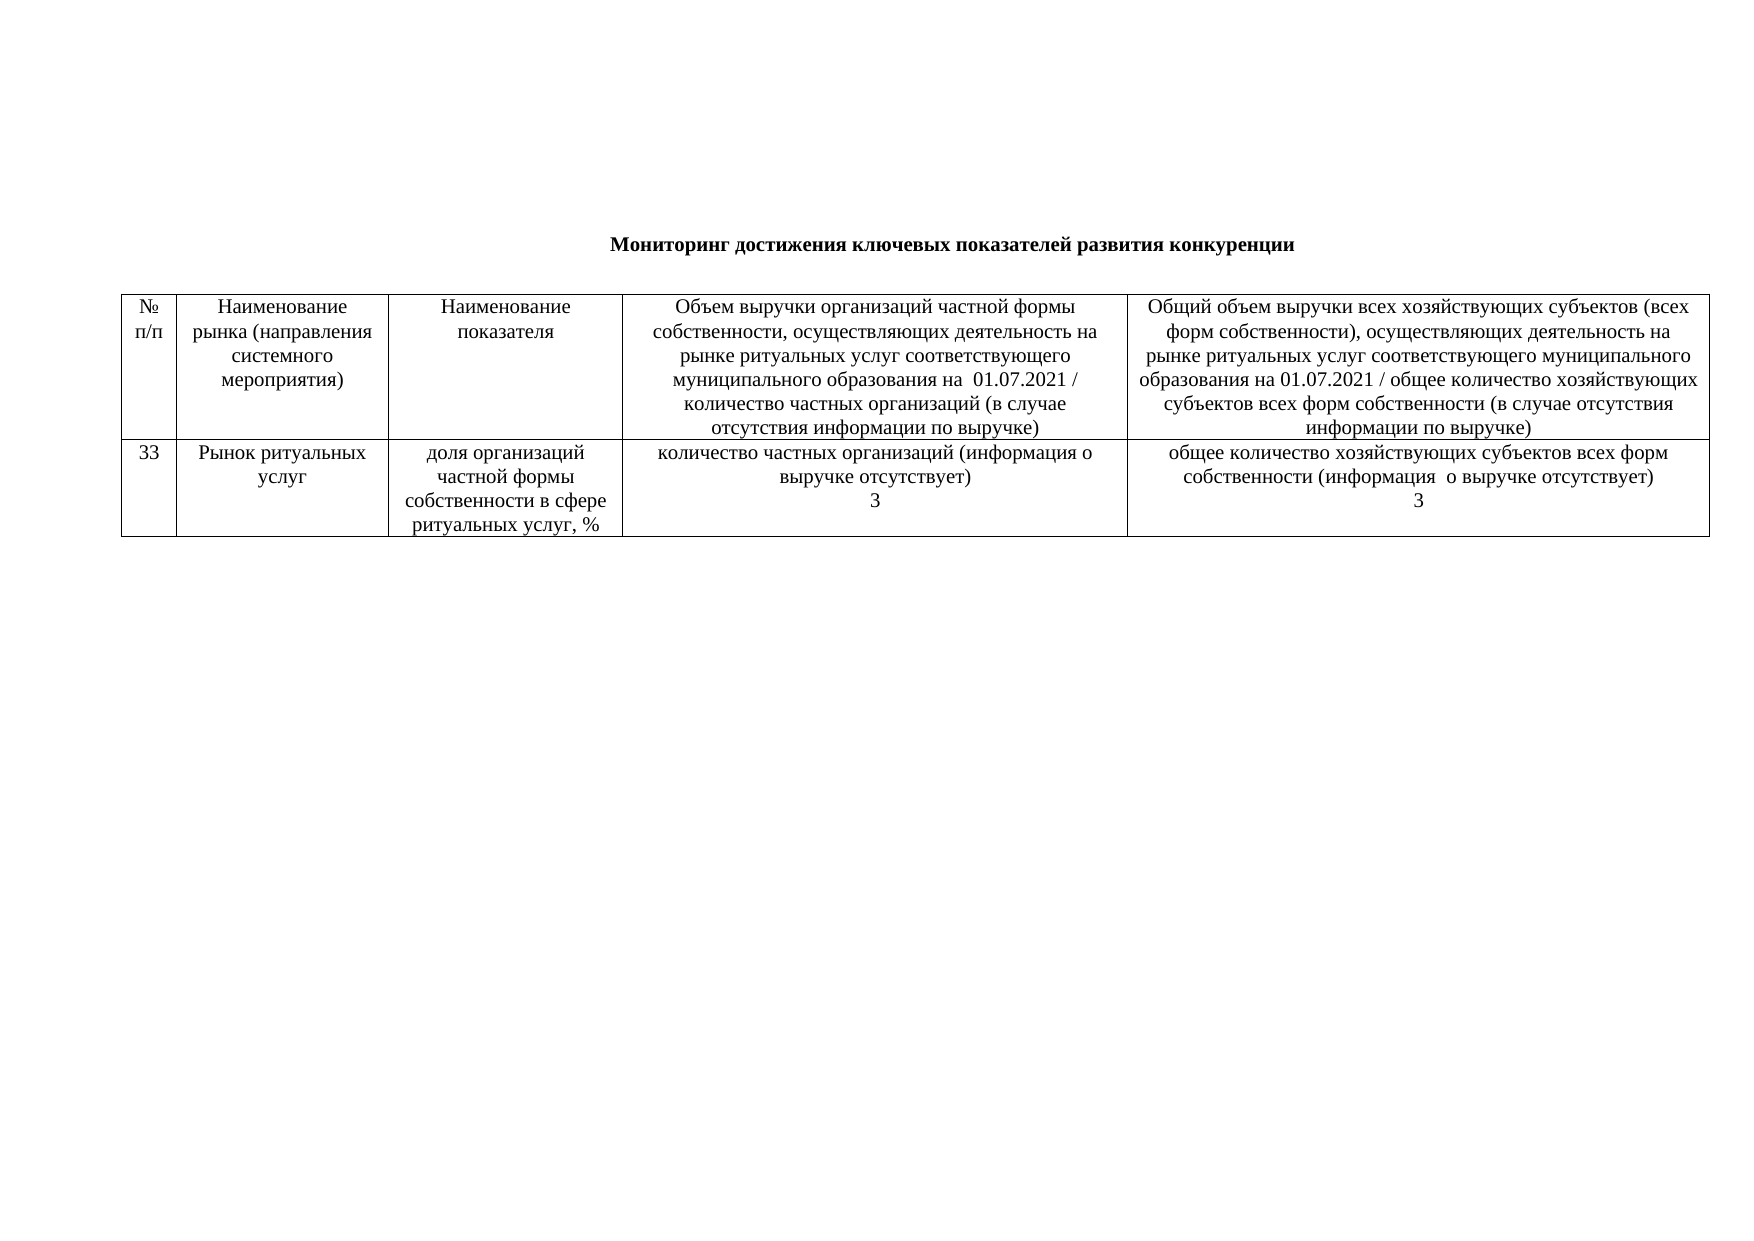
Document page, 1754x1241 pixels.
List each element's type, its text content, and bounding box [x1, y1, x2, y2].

table_header Общий объем выручки всех хозяйствующих субъектов (всех форм собственности), осуществляющих деятельность на рынке ритуальных услуг соответствующего муниципального образования на 01.07.2021 / общее количество хозяйствующих субъектов всех форм собственности (в случае отсутствия информации по выручке) [1128, 295, 1709, 439]
table_header Наименование рынка (направления системного мероприятия) [177, 295, 388, 439]
table_header № п/п [122, 295, 176, 439]
table_cell 33 [122, 440, 176, 536]
table_cell общее количество хозяйствующих субъектов всех форм собственности (информация о выручке отсутствует) 3 [1128, 440, 1709, 536]
table_header Наименование показателя [389, 295, 622, 439]
table_cell доля организаций частной формы собственности в сфере ритуальных услуг, % [389, 440, 622, 536]
table_header Объем выручки организаций частной формы собственности, осуществляющих деятельность на рынке ритуальных услуг соответствующего муниципального образования на 01.07.2021 / количество частных организаций (в случае отсутствия информации по выручке) [623, 295, 1127, 439]
text Мониторинг достижения ключевых показателей развития конкуренции [133, 218, 1698, 256]
table_cell Рынок ритуальных услуг [177, 440, 388, 536]
table_cell количество частных организаций (информация о выручке отсутствует) 3 [623, 440, 1127, 536]
